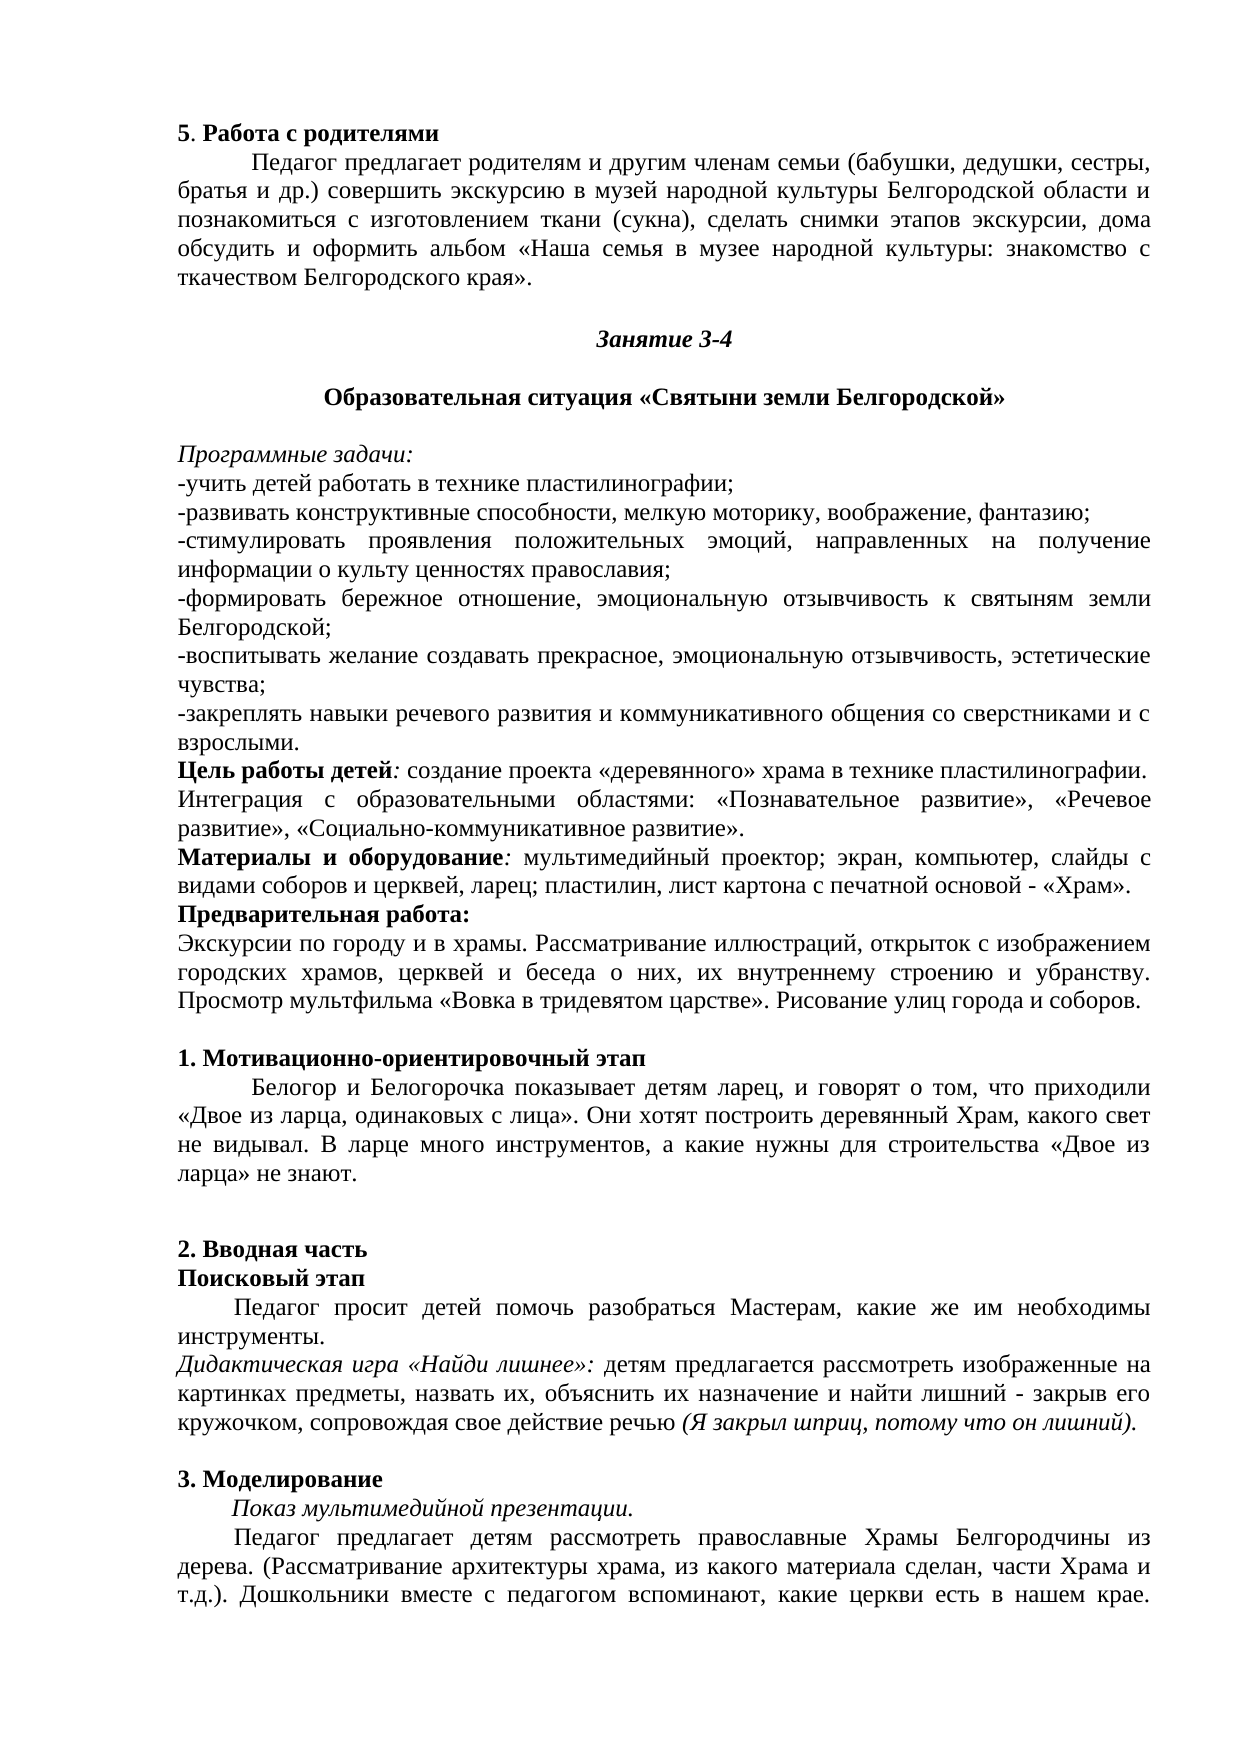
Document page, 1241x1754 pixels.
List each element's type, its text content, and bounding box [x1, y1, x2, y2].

text 1. Мотивационно-ориентировочный этап [177, 1043, 1152, 1072]
text Занятие 3-4 [177, 324, 1152, 353]
text -учить детей работать в технике пластилинографии; [177, 468, 1152, 497]
text Поисковый этап [177, 1263, 1152, 1292]
text Материалы и оборудование: мультимедийный проектор; экран, компьютер, слайды с видами соборов и церквей, ларец; пластилин, лист картона с печатной основой - «Храм». [177, 842, 1152, 899]
text Педагог предлагает родителям и другим членам семьи (бабушки, дедушки, сестры, братья и др.) совершить экскурсию в музей народной культуры Белгородской области и познакомиться с изготовлением ткани (сукна), сделать снимки этапов экскурсии, дома обсудить и оформить альбом «Наша семья в музее народной культуры: знакомство с ткачеством Белгородского края». [177, 147, 1152, 291]
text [177, 1522, 1152, 1608]
text Предварительная работа: [177, 899, 1152, 928]
text Цель работы детей: создание проекта «деревянного» храма в технике пластилинографии. [177, 755, 1152, 784]
text Образовательная ситуация «Святыни земли Белгородской» [177, 382, 1152, 410]
text -развивать конструктивные способности, мелкую моторику, воображение, фантазию; [177, 497, 1152, 525]
text 3. Моделирование [177, 1464, 1152, 1493]
text Интеграция с образовательными областями: «Познавательное развитие», «Речевое развитие», «Социально-коммуникативное развитие». [177, 784, 1152, 842]
text -закреплять навыки речевого развития и коммуникативного общения со сверстниками и с взрослыми. [177, 698, 1152, 755]
text -воспитывать желание создавать прекрасное, эмоциональную отзывчивость, эстетические чувства; [177, 640, 1152, 698]
text 5. Работа с родителями [177, 118, 1152, 147]
text Экскурсии по городу и в храмы. Рассматривание иллюстраций, открыток с изображением городских храмов, церквей и беседа о них, их внутреннему строению и убранству. Просмотр мультфильма «Вовка в тридевятом царстве». Рисование улиц города и соборов. [177, 928, 1152, 1014]
text 2. Вводная часть [177, 1234, 1152, 1263]
text -стимулировать проявления положительных эмоций, направленных на получение информации о культу ценностях православия; [177, 525, 1152, 583]
text Белогор и Белогорочка показывает детям ларец, и говорят о том, что приходили «Двое из ларца, одинаковых с лица». Они хотят построить деревянный Храм, какого свет не видывал. В ларце много инструментов, а какие нужны для строительства «Двое из ларца» не знают. [177, 1072, 1152, 1187]
text Программные задачи: [177, 439, 1152, 468]
text -формировать бережное отношение, эмоциональную отзывчивость к святыням земли Белгородской; [177, 583, 1152, 640]
text Показ мультимедийной презентации. [177, 1493, 1152, 1522]
text Педагог просит детей помочь разобраться Мастерам, какие же им необходимы инструменты. [177, 1292, 1152, 1349]
text Дидактическая игра «Найди лишнее»: детям предлагается рассмотреть изображенные на картинках предметы, назвать их, объяснить их назначение и найти лишний - закрыв его кружочком, сопровождая свое действие речью (Я закрыл шприц, потому что он лишний). [177, 1349, 1152, 1436]
